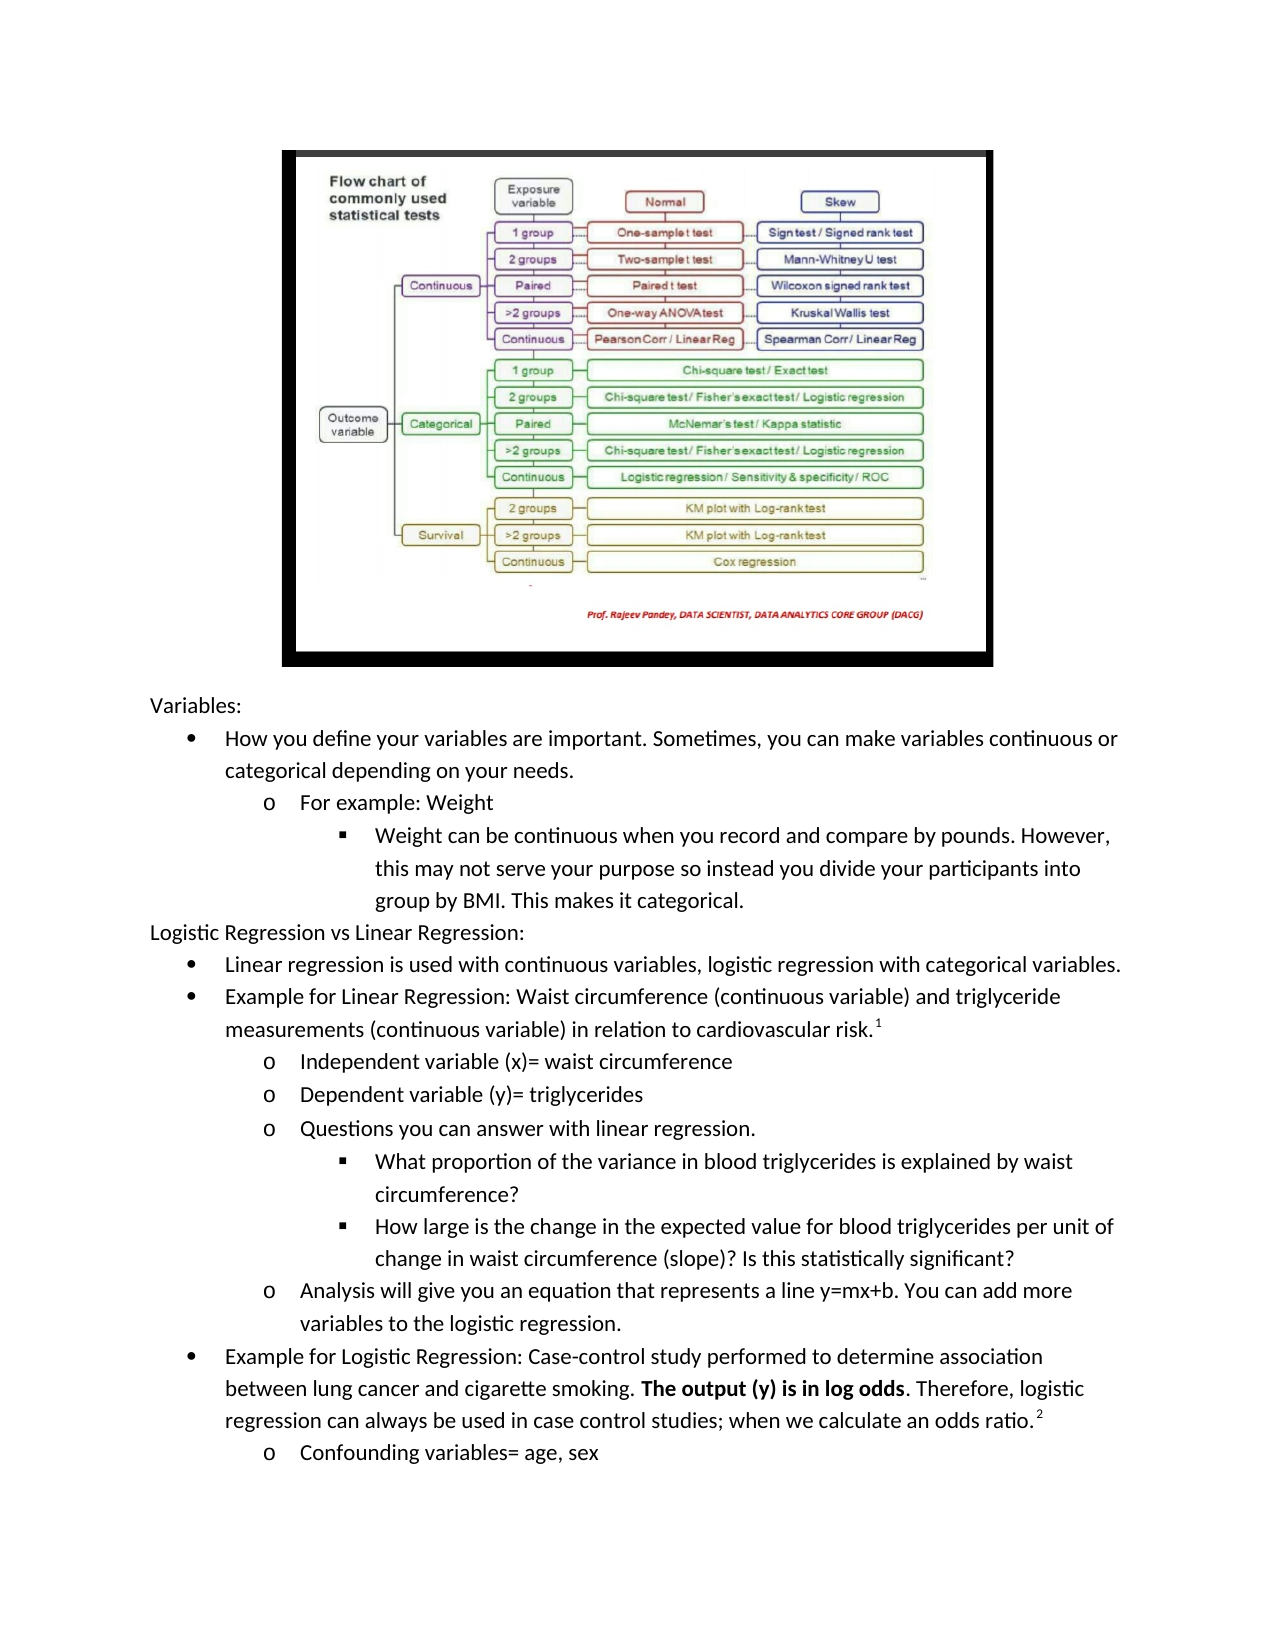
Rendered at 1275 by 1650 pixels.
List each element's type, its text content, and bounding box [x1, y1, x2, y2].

list Example for Linear Regression: Waist circumference (continuous variable) and triglyceride measurements (continuous variable) in relation to cardiovascular risk.1 [187, 982, 1125, 1043]
list What proportion of the variance in blood triglycerides is explained by waist circumference? [337, 1147, 1125, 1208]
picture [281, 150, 994, 667]
list Dependent variable (y)= triglycerides [262, 1080, 1125, 1109]
list Questions you can answer with linear regression. [262, 1114, 1125, 1143]
list How large is the change in the expected value for blood triglycerides per unit of change in waist circumference (slope)? Is this statistically significant? [337, 1212, 1125, 1272]
list Example for Logistic Regression: Case-control study performed to determine association between lung cancer and cigarette smoking. The output (y) is in log odds. Therefore, logistic regression can always be used in case control studies; when we calculate an odds ratio.2 [187, 1342, 1125, 1434]
list Independent variable (x)= waist circumference [262, 1047, 1125, 1076]
list For example: Weight [262, 788, 1125, 817]
list Weight can be continuous when you record and compare by pounds. However, this may not serve your purpose so instead you divide your participants into group by BMI. This makes it categorical. [337, 822, 1125, 914]
list Analysis will give you an equation that represents a line y=mx+b. You can add more variables to the logistic regression. [262, 1276, 1125, 1338]
list Linear regression is used with continuous variables, logistic regression with categorical variables. [187, 950, 1125, 978]
list Confounding variables= age, sex [262, 1438, 1125, 1467]
text Variables: [150, 691, 1125, 719]
list How you define your variables are important. Sometimes, you can make variables continuous or categorical depending on your needs. [187, 724, 1125, 784]
text Logistic Regression vs Linear Regression: [150, 918, 1125, 946]
